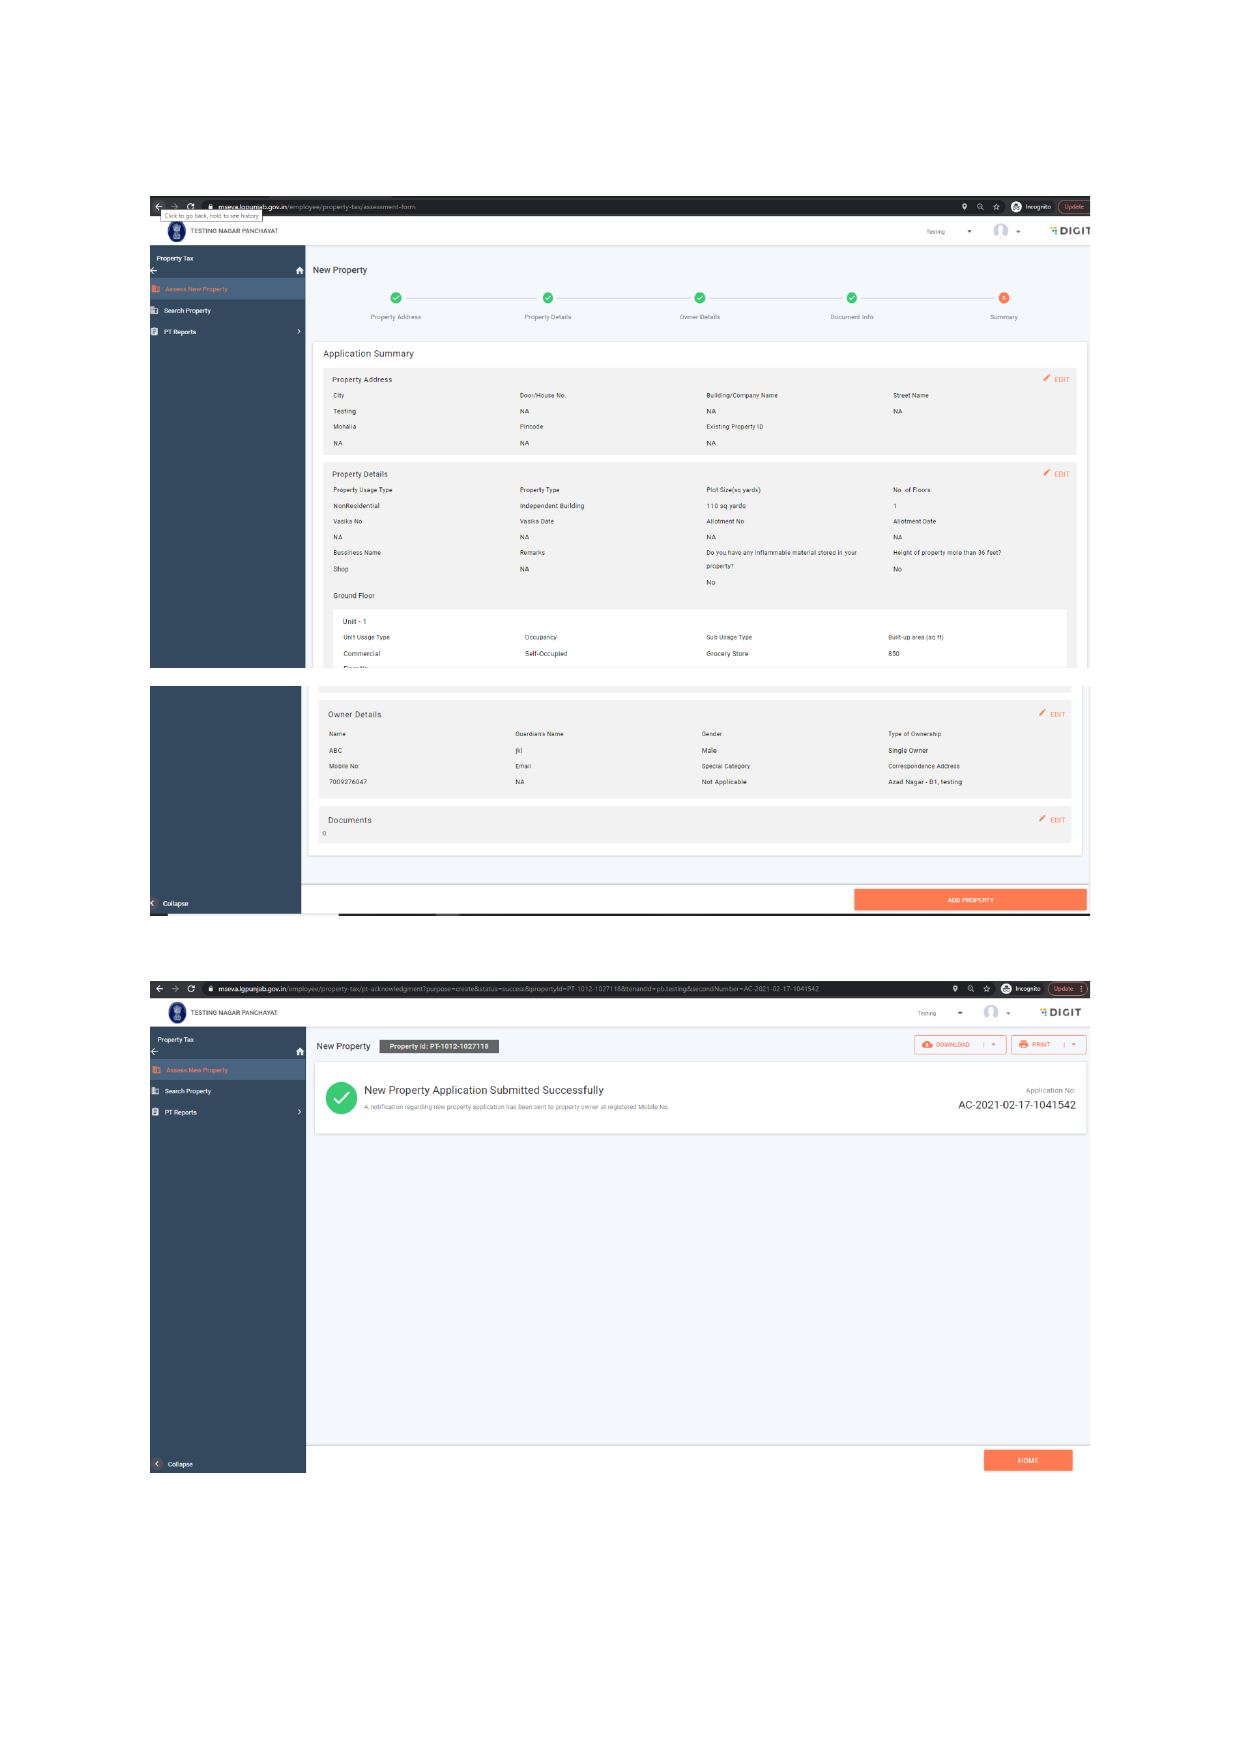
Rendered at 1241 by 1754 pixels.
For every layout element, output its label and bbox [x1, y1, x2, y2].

picture [150, 196, 1091, 668]
picture [150, 686, 1091, 916]
picture [150, 981, 1091, 1473]
